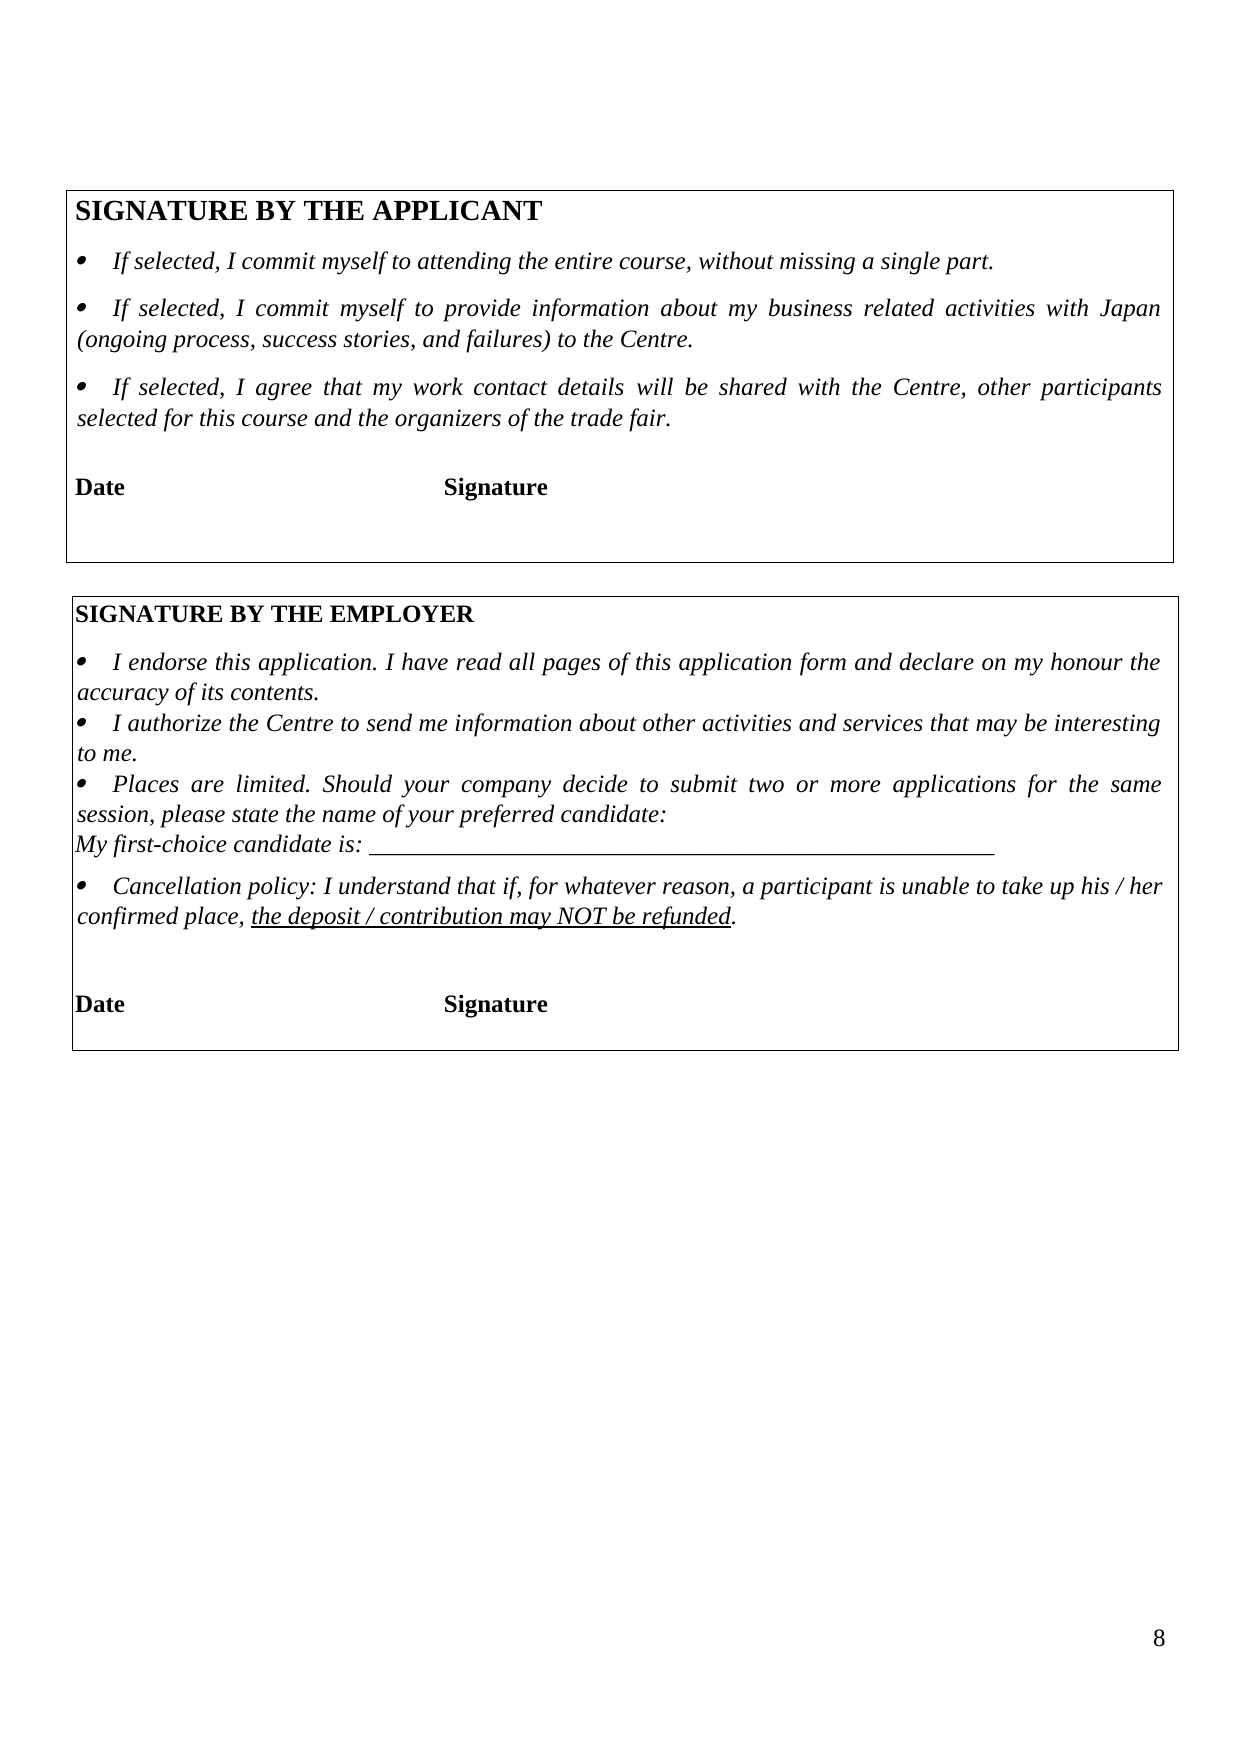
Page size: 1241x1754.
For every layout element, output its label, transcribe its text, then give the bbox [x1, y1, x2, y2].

list If selected, I agree that my work contact details will be shared with the Centre, other participants selected for this course and the organizers of the trade fair. [67, 369, 1173, 432]
text SIGNATURE BY THE APPLICANT [67, 191, 1173, 227]
list If selected, I commit myself to provide information about my business related activities with Japan (ongoing process, success stories, and failures) to the Centre. [67, 290, 1173, 353]
text SIGNATURE BY THE EMPLOYER [73, 597, 1178, 628]
text My first-choice candidate is: __________________________________________________ [73, 826, 1178, 858]
list I endorse this application. I have read all pages of this application form and declare on my honour the accuracy of its contents. [75, 647, 1165, 705]
list Cancellation policy: I understand that if, for whatever reason, a participant is unable to take up his / her confirmed place, the deposit / contribution may NOT be refunded. [73, 868, 1178, 930]
text Date Signature [73, 986, 1178, 1018]
list I authorize the Centre to send me information about other activities and services that may be interesting to me. [73, 705, 1178, 766]
list Places are limited. Should your company decide to submit two or more applications for the same session, please state the name of your preferred candidate: [73, 766, 1178, 826]
text Date Signature [67, 468, 1173, 500]
list If selected, I commit myself to attending the entire course, without missing a single part. [75, 246, 1165, 274]
